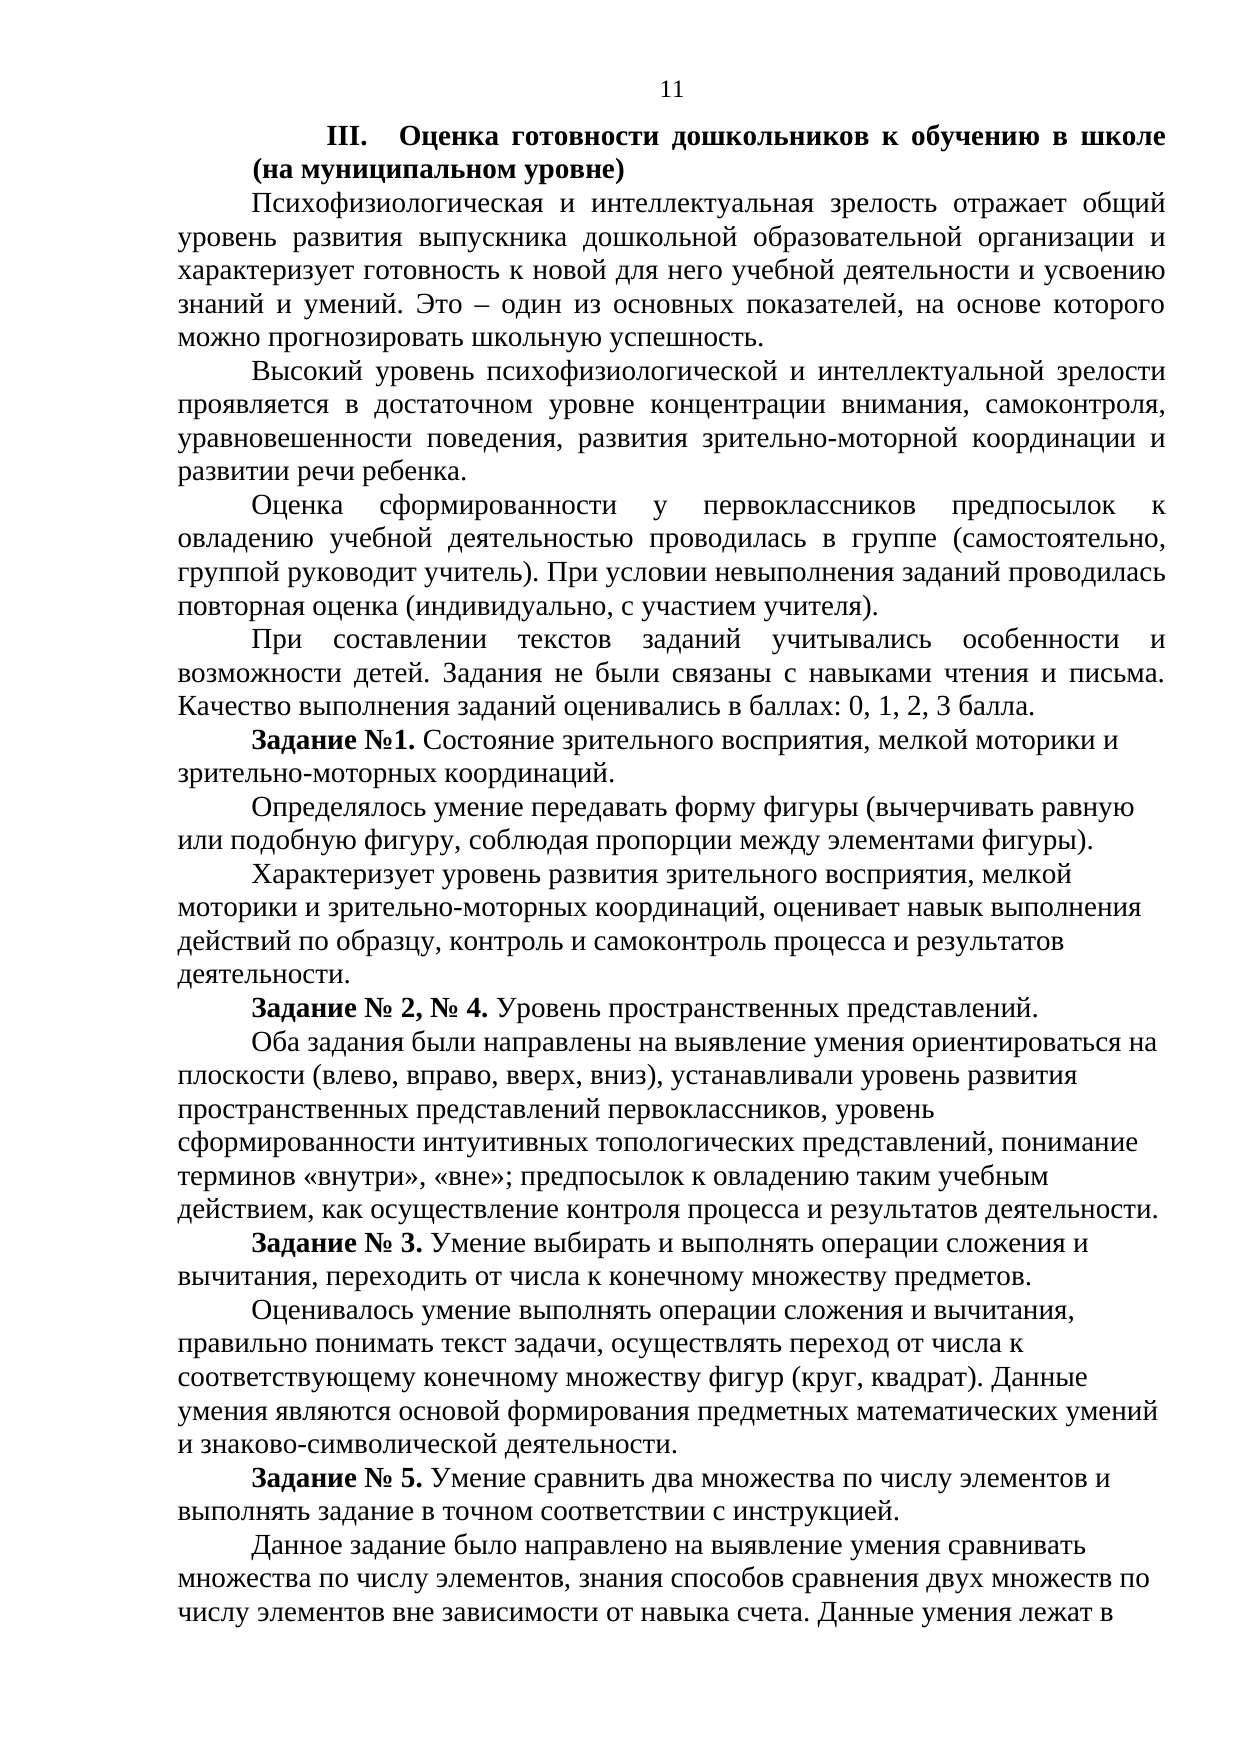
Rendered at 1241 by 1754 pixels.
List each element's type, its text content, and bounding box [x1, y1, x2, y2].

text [177, 1527, 1167, 1627]
text Характеризует уровень развития зрительного восприятия, мелкой моторики и зрительно-моторных координаций, оценивает навык выполнения действий по образцу, контроль и самоконтроль процесса и результатов деятельности. [177, 856, 1167, 990]
list При составлении текстов заданий учитывались особенности и возможности детей. Задания не были связаны с навыками чтения и письма. Качество выполнения заданий оценивались в баллах: 0, 1, 2, 3 балла. [177, 621, 1167, 722]
text Оценка сформированности у первоклассников предпосылок к овладению учебной деятельностью проводилась в группе (самостоятельно, группой руководит учитель). При условии невыполнения заданий проводилась повторная оценка (индивидуально, с участием учителя). [177, 487, 1167, 621]
text Задание № 3. Умение выбирать и выполнять операции сложения и вычитания, переходить от числа к конечному множеству предметов. [177, 1225, 1167, 1292]
text Психофизиологическая и интеллектуальная зрелость отражает общий уровень развития выпускника дошкольной образовательной организации и характеризует готовность к новой для него учебной деятельности и усвоению знаний и умений. Это – один из основных показателей, на основе которого можно прогнозировать школьную успешность. [177, 185, 1167, 353]
text Оба задания были направлены на выявление умения ориентироваться на плоскости (влево, вправо, вверх, вниз), устанавливали уровень развития пространственных представлений первоклассников, уровень сформированности интуитивных топологических представлений, понимание терминов «внутри», «вне»; предпосылок к овладению таким учебным действием, как осуществление контроля процесса и результатов деятельности. [177, 1024, 1167, 1225]
text Задание №1. Состояние зрительного восприятия, мелкой моторики и зрительно-моторных координаций. [177, 722, 1167, 789]
text III. Оценка готовности дошкольников к обучению в школе (на муниципальном уровне) [252, 118, 1167, 185]
text Задание № 2, № 4. Уровень пространственных представлений. [177, 990, 1167, 1024]
text Высокий уровень психофизиологической и интеллектуальной зрелости проявляется в достаточном уровне концентрации внимания, самоконтроля, уравновешенности поведения, развития зрительно-моторной координации и развитии речи ребенка. [177, 353, 1167, 487]
text Определялось умение передавать форму фигуры (вычерчивать равную или подобную фигуру, соблюдая пропорции между элементами фигуры). [177, 789, 1167, 856]
text Задание № 5. Умение сравнить два множества по числу элементов и выполнять задание в точном соответствии с инструкцией. [177, 1460, 1167, 1527]
text Оценивалось умение выполнять операции сложения и вычитания, правильно понимать текст задачи, осуществлять переход от числа к соответствующему конечному множеству фигур (круг, квадрат). Данные умения являются основой формирования предметных математических умений и знаково-символической деятельности. [177, 1292, 1167, 1460]
